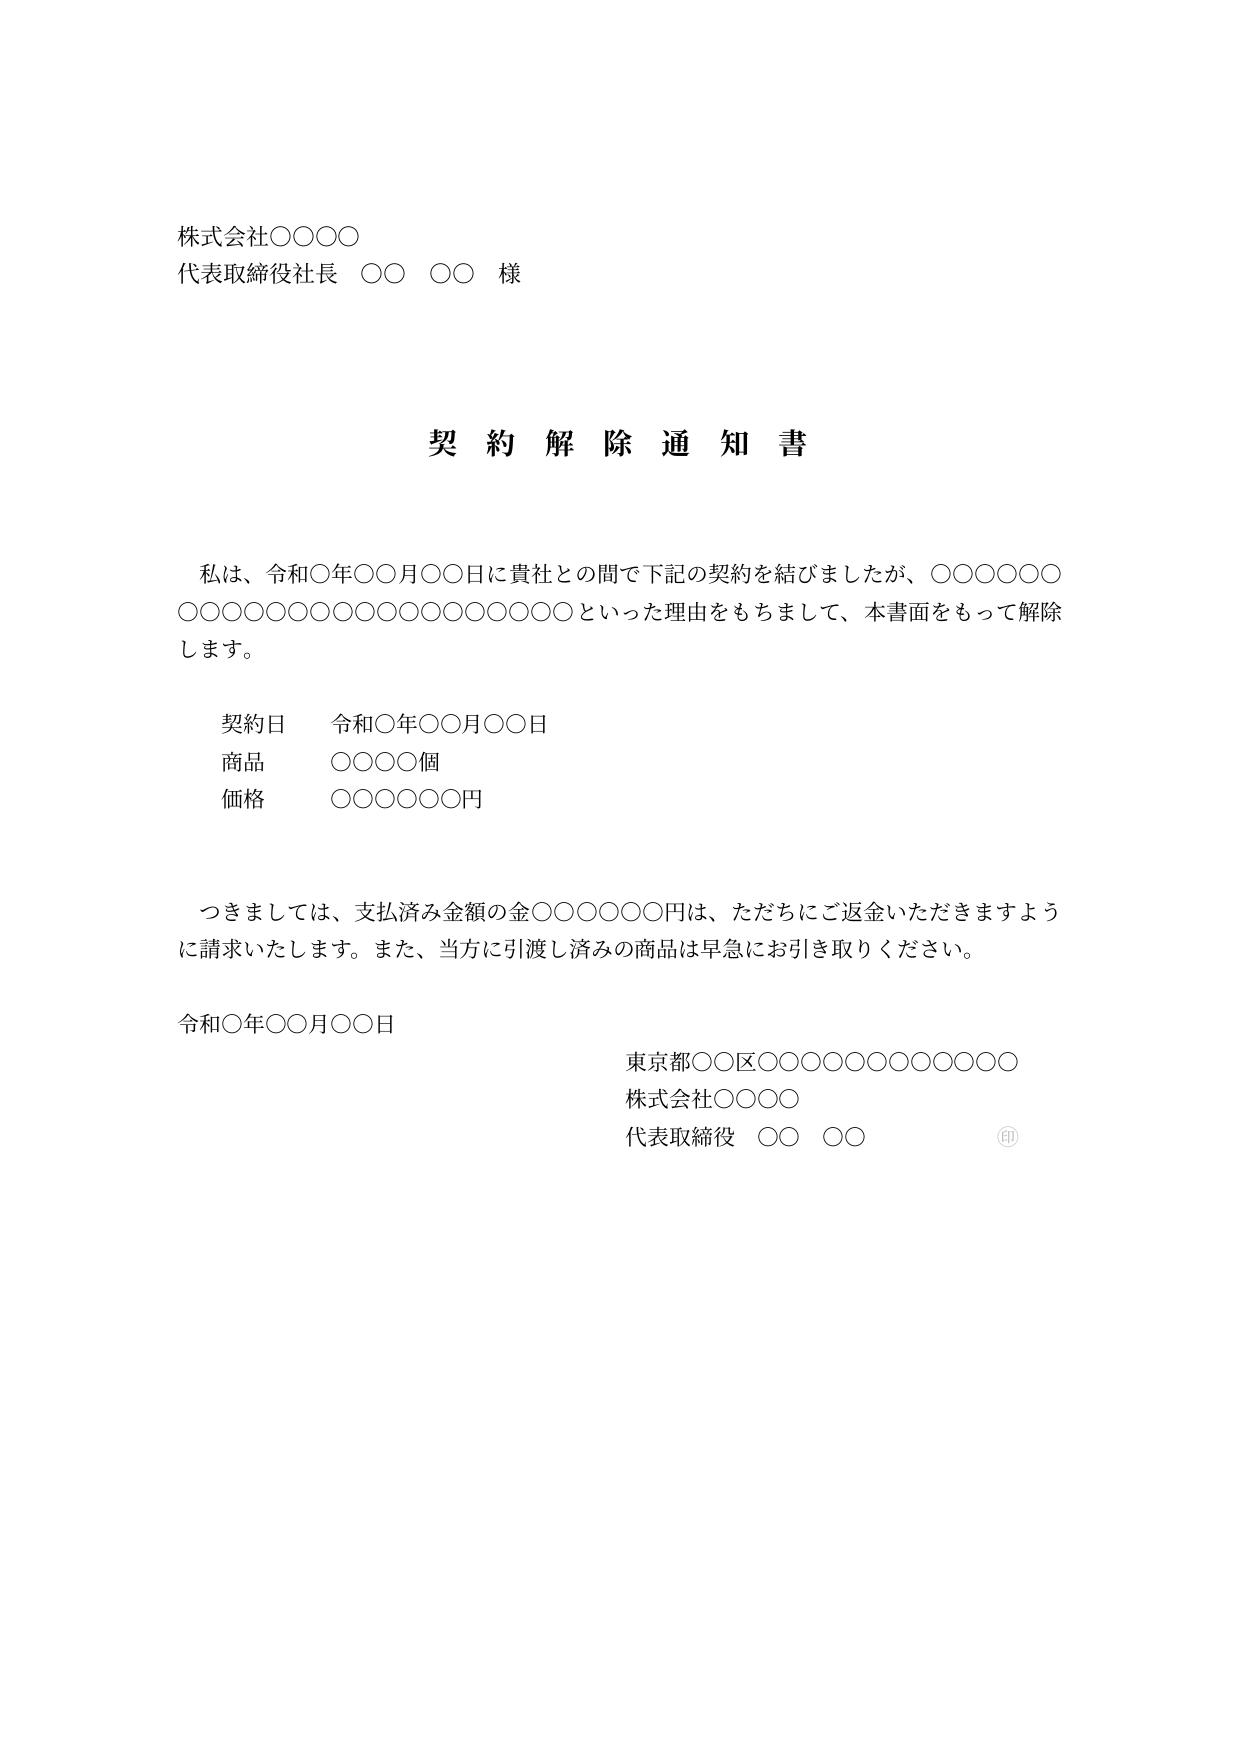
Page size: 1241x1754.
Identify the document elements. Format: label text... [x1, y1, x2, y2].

text 価格 ○○○○○○円 [177, 779, 1063, 817]
text 代表取締役 ○○ ○○ ㊞ [177, 1117, 1063, 1154]
text 私は、令和○年○○月○○日に貴社との間で下記の契約を結びましたが、○○○○○○○○○○○○○○○○○○○○○○○○といった理由をもちまして、本書面をもって解除します。 [177, 554, 1063, 667]
text 令和○年○○月○○日 [177, 1004, 1063, 1042]
text 契約日 令和○年○○月○○日 [177, 704, 1063, 742]
text 東京都○○区○○○○○○○○○○○○ [177, 1042, 1063, 1079]
text つきましては、支払済み金額の金○○○○○○円は、ただちにご返金いただきますように請求いたします。また、当方に引渡し済みの商品は早急にお引き取りください。 [177, 892, 1063, 967]
text 代表取締役社長 ○○ ○○ 様 [177, 254, 963, 292]
text 株式会社○○○○ [177, 217, 963, 254]
text 契 約 解 除 通 知 書 [177, 404, 1058, 479]
text 商品 ○○○○個 [177, 742, 1063, 779]
text 株式会社○○○○ [352, 1079, 1063, 1117]
